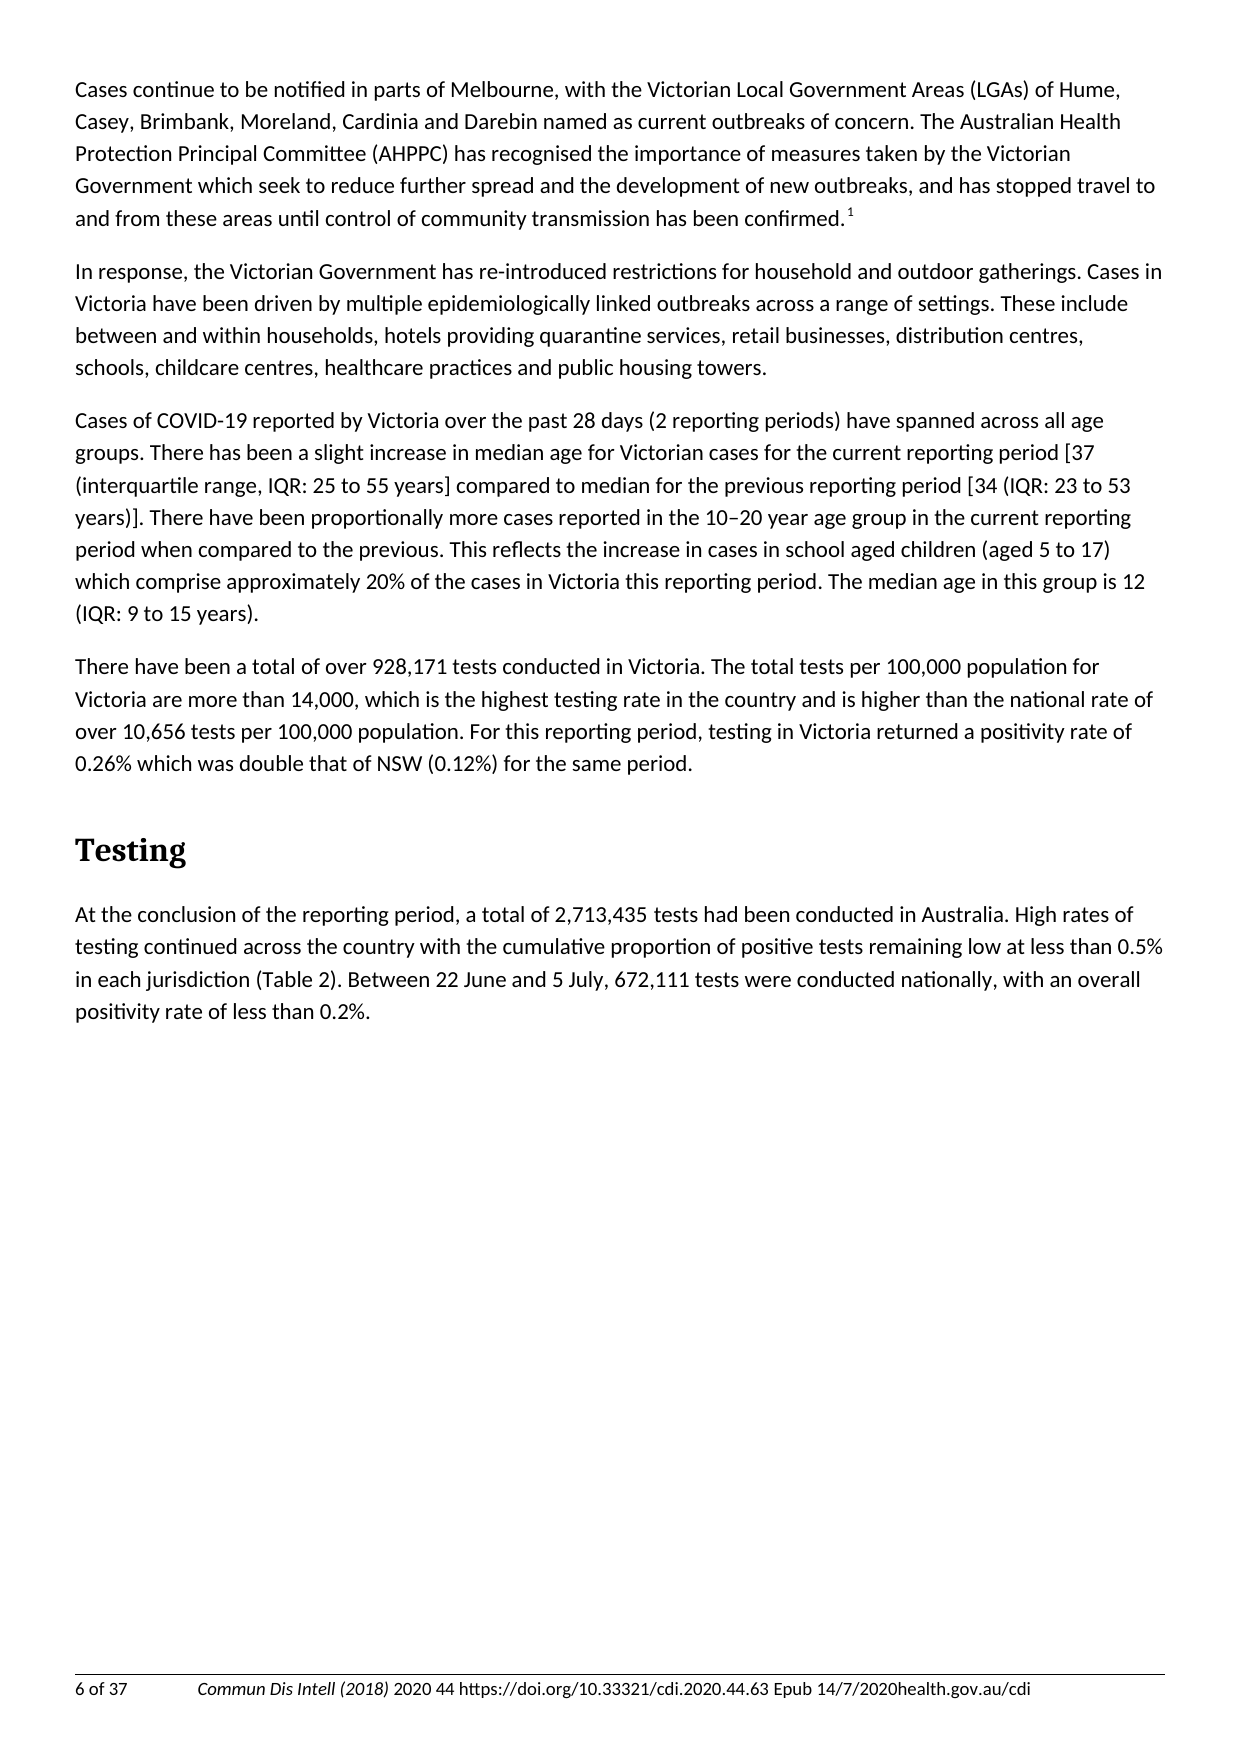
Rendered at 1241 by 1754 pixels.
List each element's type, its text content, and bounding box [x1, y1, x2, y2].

text At the conclusion of the reporting period, a total of 2,713,435 tests had been conducted in Australia. High rates of testing continued across the country with the cumulative proportion of positive tests remaining low at less than 0.5% in each jurisdiction (Table 2). Between 22 June and 5 July, 672,111 tests were conducted nationally, with an overall positivity rate of less than 0.2%. [75, 900, 1165, 1025]
text Cases continue to be notified in parts of Melbourne, with the Victorian Local Government Areas (LGAs) of Hume, Casey, Brimbank, Moreland, Cardinia and Darebin named as current outbreaks of concern. The Australian Health Protection Principal Committee (AHPPC) has recognised the importance of measures taken by the Victorian Government which seek to reduce further spread and the development of new outbreaks, and has stopped travel to and from these areas until control of community transmission has been confirmed.1 [75, 75, 1165, 232]
text Cases of COVID-19 reported by Victoria over the past 28 days (2 reporting periods) have spanned across all age groups. There has been a slight increase in median age for Victorian cases for the current reporting period [37 (interquartile range, IQR: 25 to 55 years] compared to median for the previous reporting period [34 (IQR: 23 to 53 years)]. There have been proportionally more cases reported in the 10–20 year age group in the current reporting period when compared to the previous. This reflects the increase in cases in school aged children (aged 5 to 17) which comprise approximately 20% of the cases in Victoria this reporting period. The median age in this group is 12 (IQR: 9 to 15 years). [75, 406, 1165, 627]
text In response, the Victorian Government has re-introduced restrictions for household and outdoor gatherings. Cases in Victoria have been driven by multiple epidemiologically linked outbreaks across a range of settings. These include between and within households, hotels providing quarantine services, retail businesses, distribution centres, schools, childcare centres, healthcare practices and public housing towers. [75, 257, 1165, 381]
text There have been a total of over 928,171 tests conducted in Victoria. The total tests per 100,000 population for Victoria are more than 14,000, which is the highest testing rate in the country and is higher than the national rate of over 10,656 tests per 100,000 population. For this reporting period, testing in Victoria returned a positivity rate of 0.26% which was double that of NSW (0.12%) for the same period. [75, 652, 1165, 777]
subtitle Testing [75, 831, 1165, 869]
